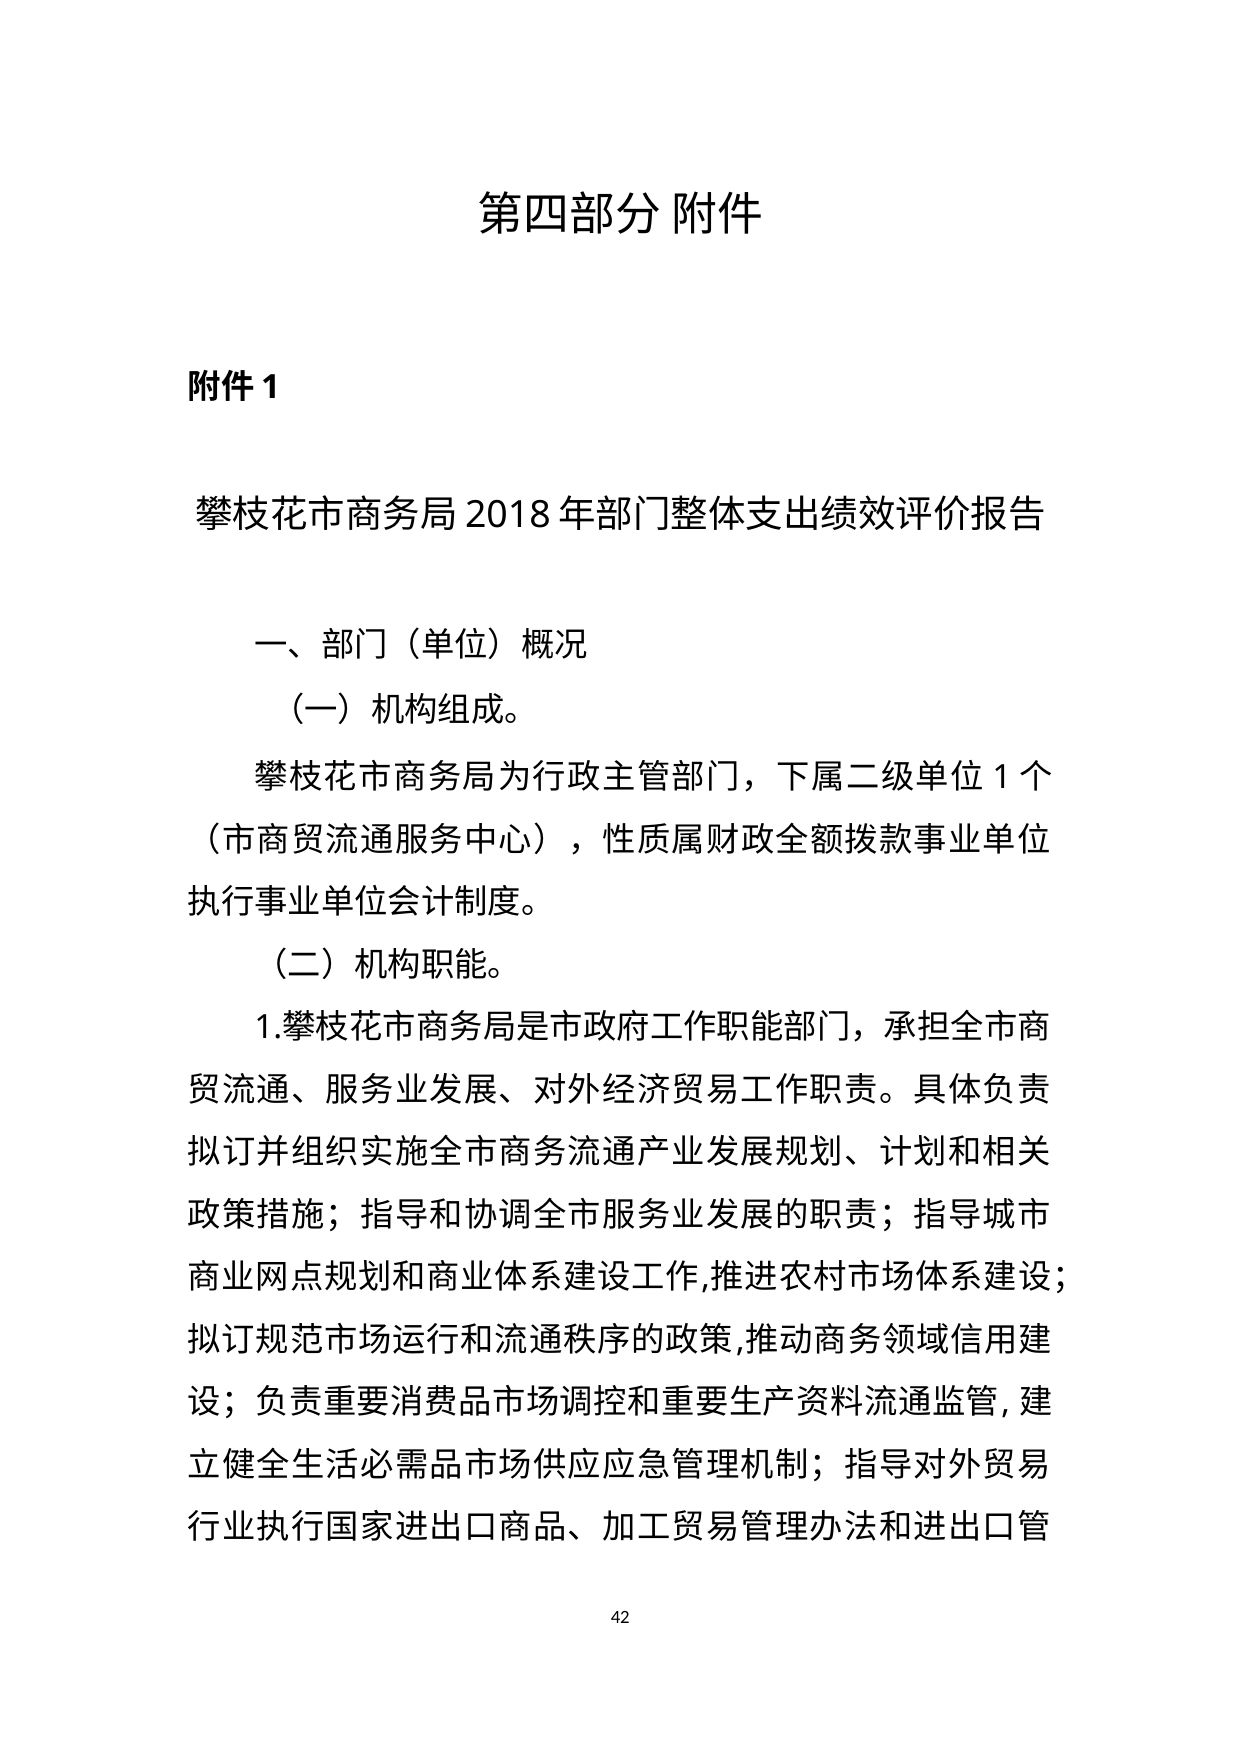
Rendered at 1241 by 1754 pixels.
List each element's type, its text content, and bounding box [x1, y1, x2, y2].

text 第四部分 附件 [187, 162, 1053, 259]
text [187, 989, 1053, 1551]
text 一、部门（单位）概况 [187, 609, 1053, 674]
subtitle 附件1 [187, 352, 1053, 417]
text （二）机构职能。 [187, 926, 1053, 989]
text （一）机构组成。 [187, 674, 1053, 739]
text 攀枝花市商务局2018年部门整体支出绩效评价报告 [187, 479, 1053, 544]
text 攀枝花市商务局为行政主管部门，下属二级单位1个（市商贸流通服务中心），性质属财政全额拨款事业单位，执行事业单位会计制度。 [187, 739, 1053, 926]
